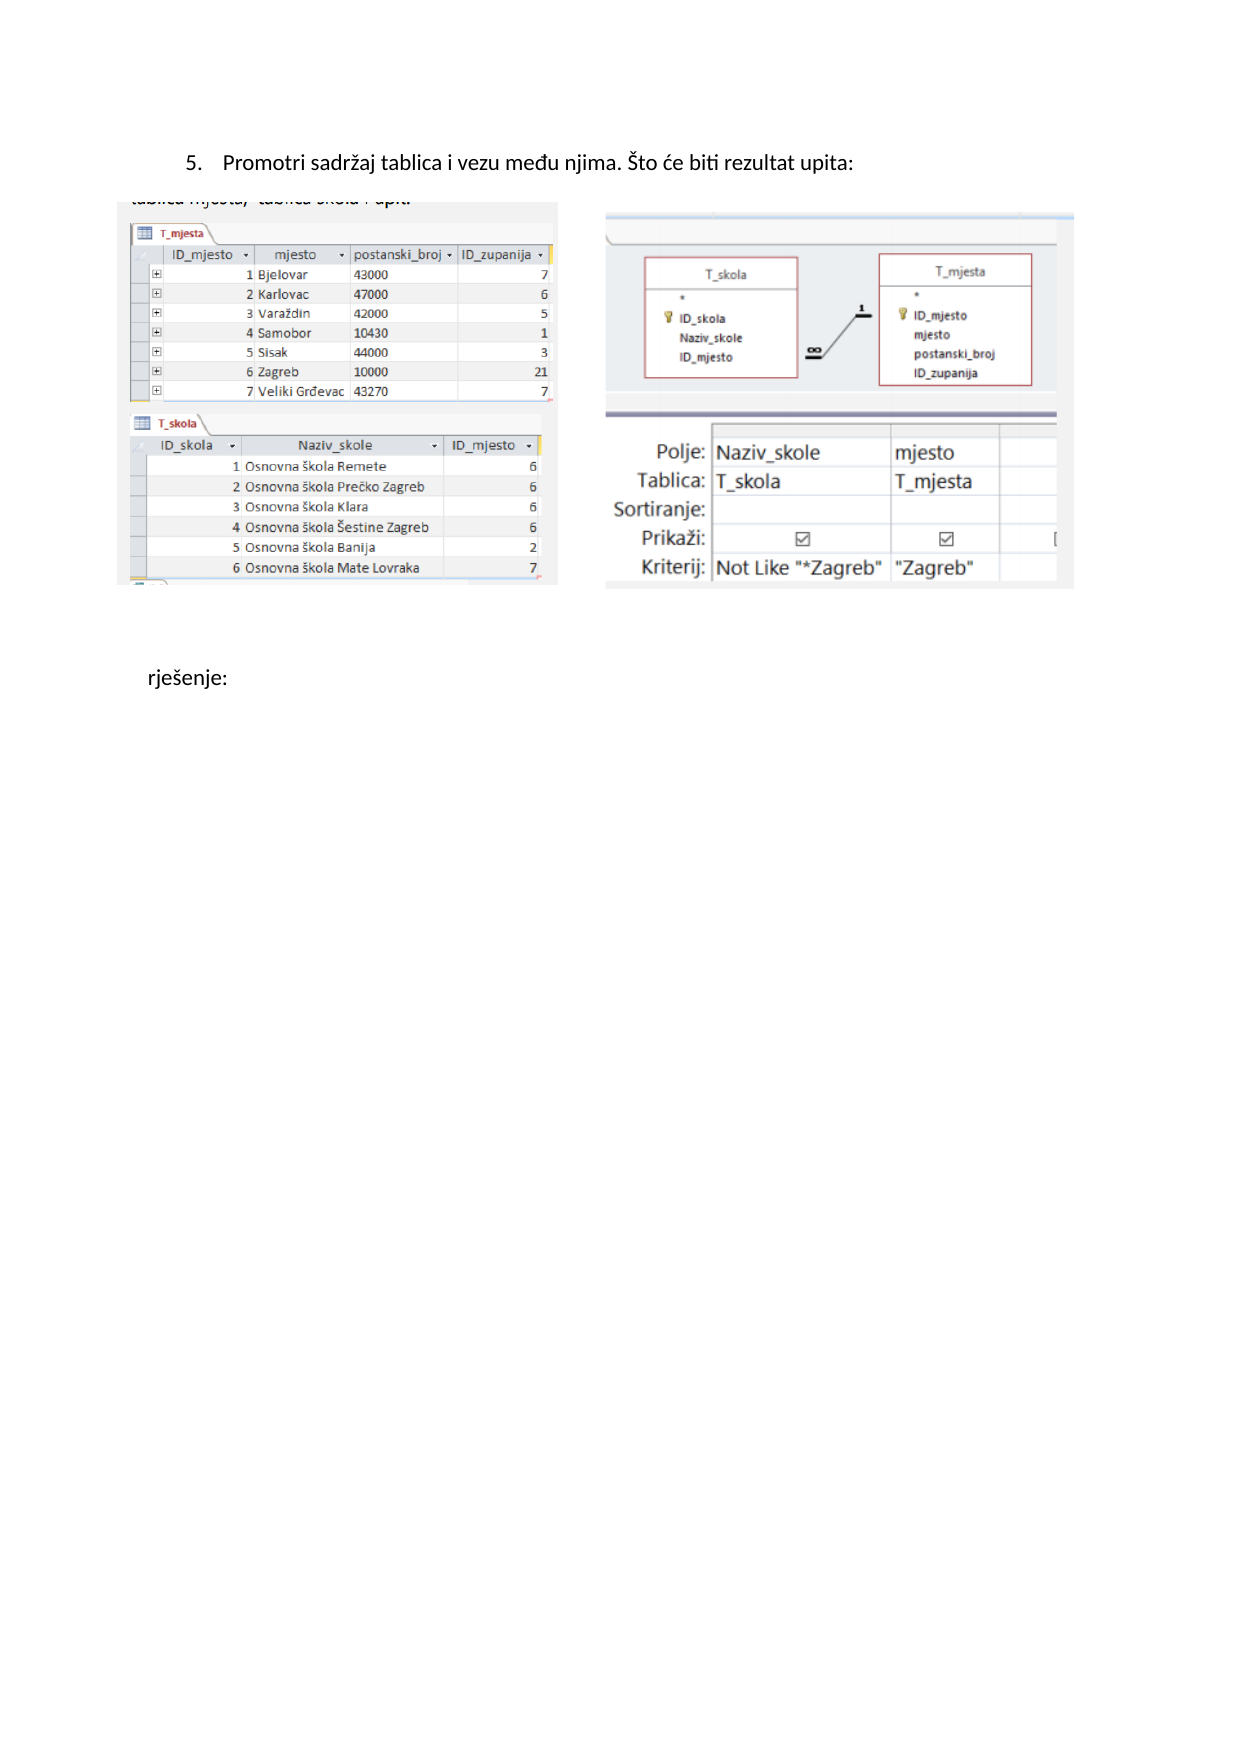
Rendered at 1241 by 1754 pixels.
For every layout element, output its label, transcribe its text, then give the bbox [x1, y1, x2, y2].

text rješenje: [148, 663, 1093, 691]
picture [605, 212, 1075, 589]
list Promotri sadržaj tablica i vezu među njima. Što će biti rezultat upita: [185, 148, 1093, 176]
picture [117, 202, 558, 585]
